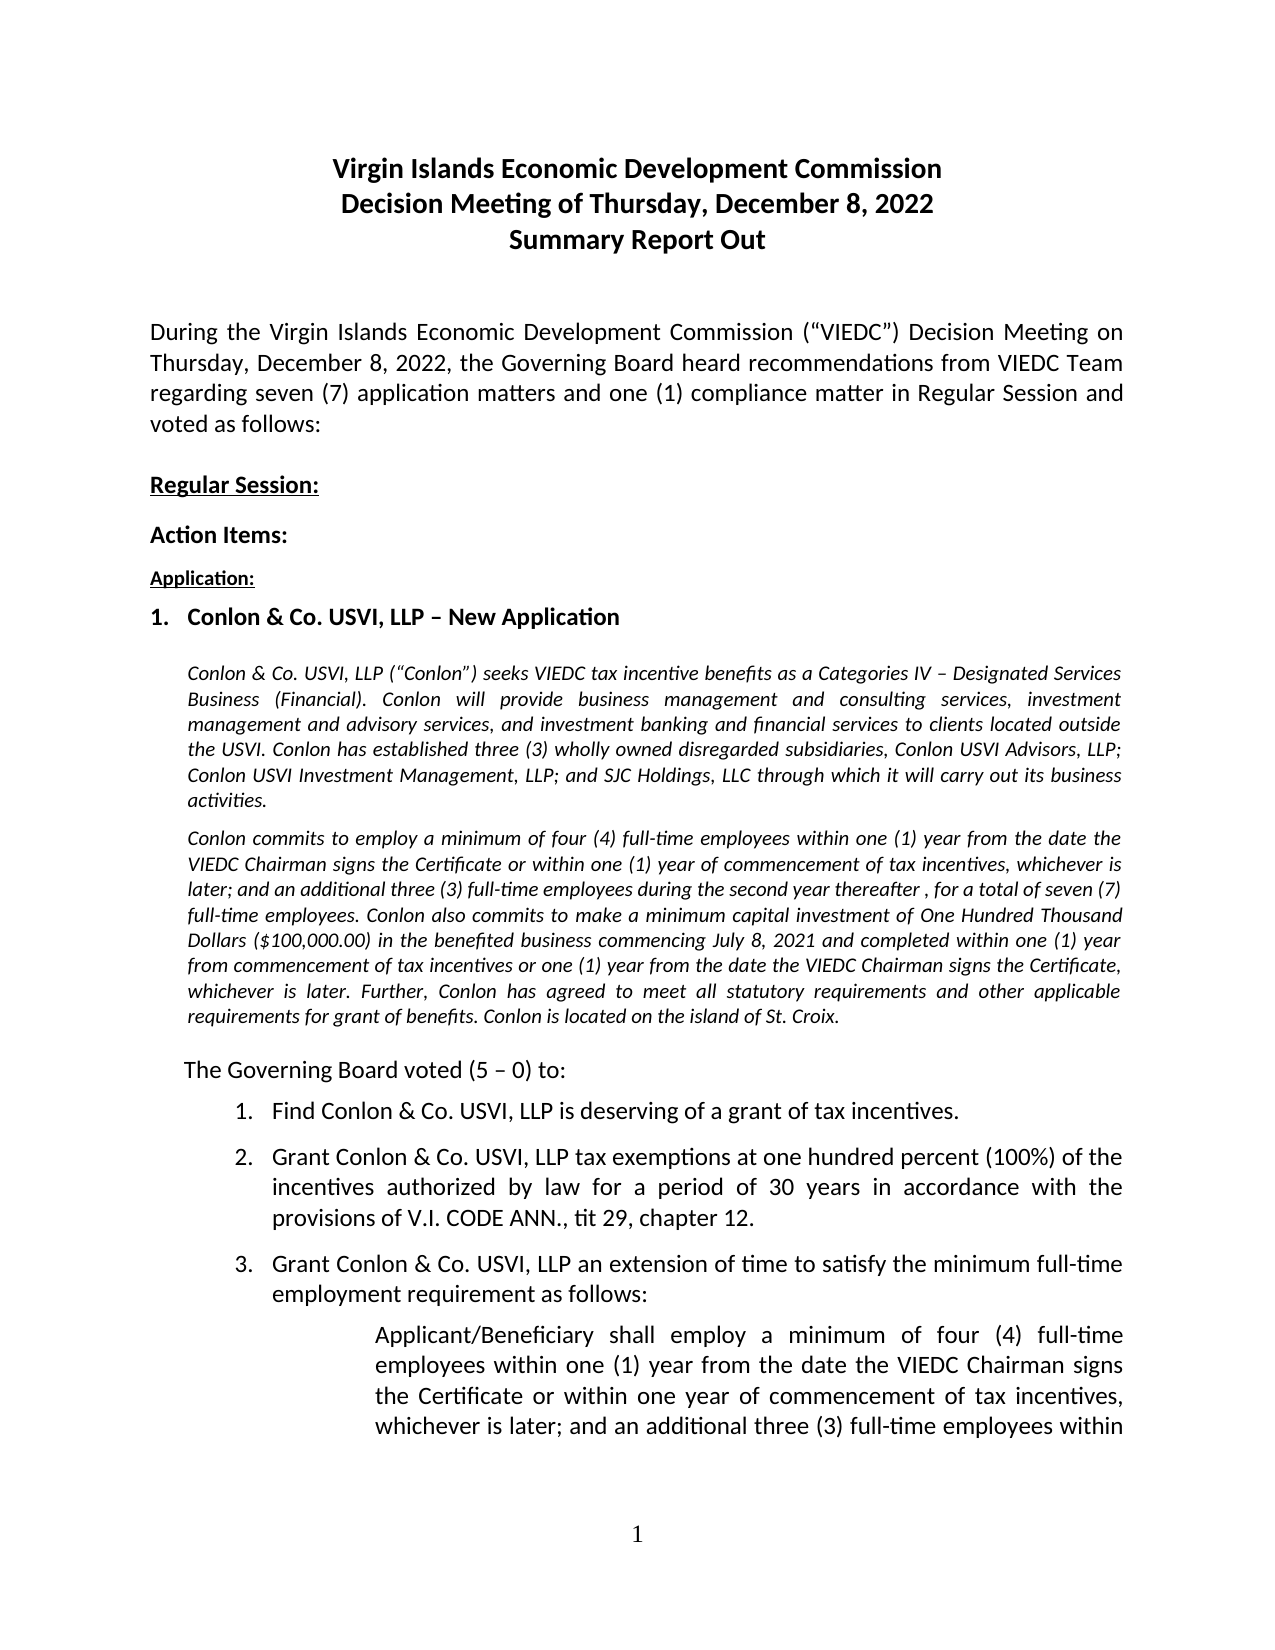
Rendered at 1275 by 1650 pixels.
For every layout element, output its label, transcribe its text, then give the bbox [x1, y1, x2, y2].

list Conlon & Co. USVI, LLP – New Application [150, 601, 1125, 632]
text The Governing Board voted (5 – 0) to: [178, 1054, 1125, 1085]
text During the Virgin Islands Economic Development Commission (“VIEDC”) Decision Meeting on Thursday, December 8, 2022, the Governing Board heard recommendations from VIEDC Team regarding seven (7) application matters and one (1) compliance matter in Regular Session and voted as follows: [150, 316, 1125, 438]
list Find Conlon & Co. USVI, LLP is deserving of a grant of tax incentives. [234, 1095, 1125, 1126]
text Summary Report Out [150, 221, 1125, 257]
text Conlon & Co. USVI, LLP (“Conlon”) seeks VIEDC tax incentive benefits as a Categories IV – Designated Services Business (Financial). Conlon will provide business management and consulting services, investment management and advisory services, and investment banking and financial services to clients located outside the USVI. Conlon has established three (3) wholly owned disregarded subsidiaries, Conlon USVI Advisors, LLP; Conlon USVI Investment Management, LLP; and SJC Holdings, LLC through which it will carry out its business activities. [187, 660, 1125, 813]
text Conlon commits to employ a minimum of four (4) full-time employees within one (1) year from the date the VIEDC Chairman signs the Certificate or within one (1) year of commencement of tax incentives, whichever is later; and an additional three (3) full-time employees during the second year thereafter , for a total of seven (7) full-time employees. Conlon also commits to make a minimum capital investment of One Hundred Thousand Dollars ($100,000.00) in the benefited business commencing July 8, 2021 and completed within one (1) year from commencement of tax incentives or one (1) year from the date the VIEDC Chairman signs the Certificate, whichever is later. Further, Conlon has agreed to meet all statutory requirements and other applicable requirements for grant of benefits. Conlon is located on the island of St. Croix. [187, 826, 1125, 1029]
list Grant Conlon & Co. USVI, LLP tax exemptions at one hundred percent (100%) of the incentives authorized by law for a period of 30 years in accordance with the provisions of V.I. CODE ANN., tit 29, chapter 12. [234, 1141, 1125, 1232]
text Regular Session: [150, 469, 1125, 499]
list Grant Conlon & Co. USVI, LLP an extension of time to satisfy the minimum full-time employment requirement as follows: [234, 1248, 1125, 1309]
text Application: [150, 565, 1125, 591]
text Decision Meeting of Thursday, December 8, 2022 [150, 186, 1125, 221]
text Action Items: [150, 519, 1125, 550]
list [375, 1319, 1125, 1441]
text Virgin Islands Economic Development Commission [150, 150, 1125, 186]
